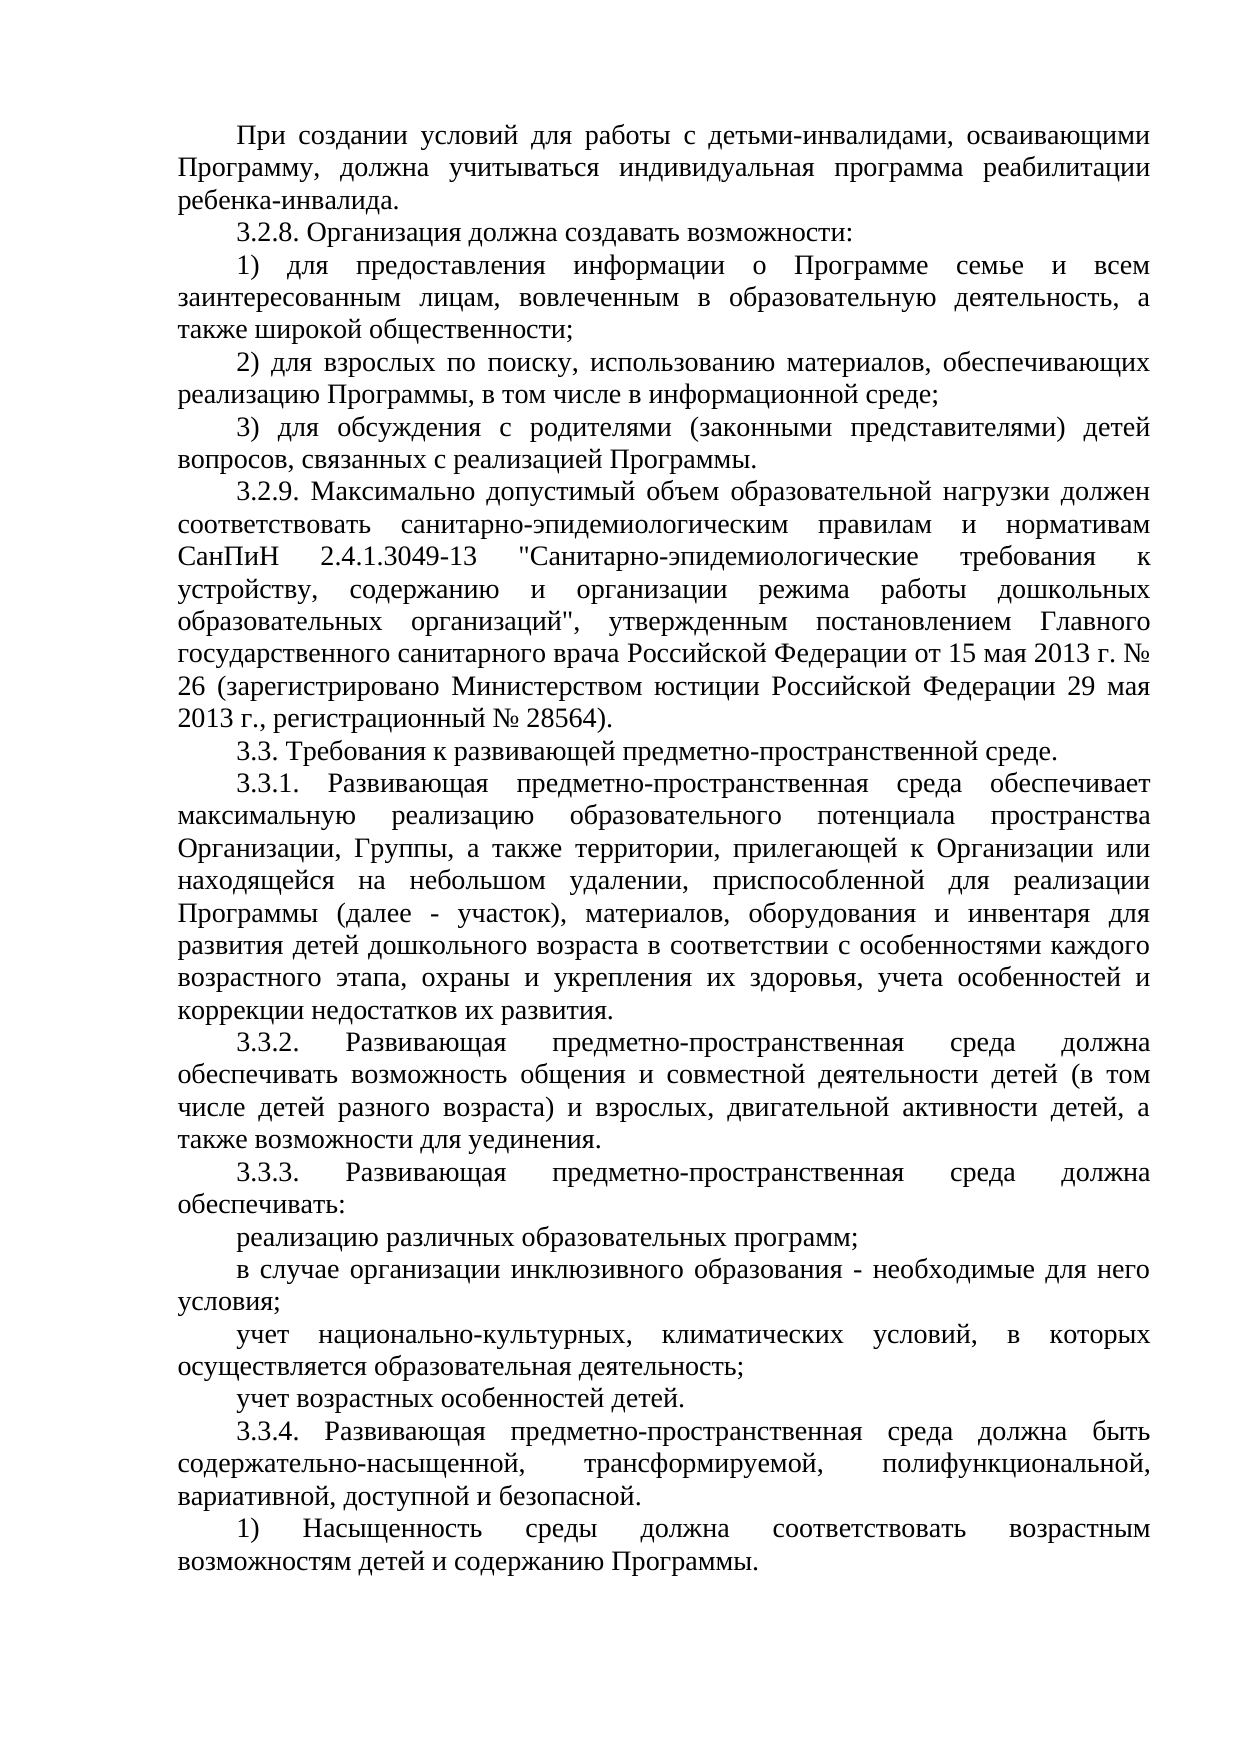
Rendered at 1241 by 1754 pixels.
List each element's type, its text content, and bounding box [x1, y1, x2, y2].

text реализацию различных образовательных программ; [177, 1219, 1152, 1252]
text учет национально-культурных, климатических условий, в которых осуществляется образовательная деятельность; [177, 1317, 1152, 1382]
text учет возрастных особенностей детей. [177, 1382, 1152, 1414]
text 3.3.3. Развивающая предметно-пространственная среда должна обеспечивать: [177, 1155, 1152, 1219]
text 3.3.4. Развивающая предметно-пространственная среда должна быть содержательно-насыщенной, трансформируемой, полифункциональной, вариативной, доступной и безопасной. [177, 1414, 1152, 1511]
text 3.3.1. Развивающая предметно-пространственная среда обеспечивает максимальную реализацию образовательного потенциала пространства Организации, Группы, а также территории, прилегающей к Организации или находящейся на небольшом удалении, приспособленной для реализации Программы (далее - участок), материалов, оборудования и инвентаря для развития детей дошкольного возраста в соответствии с особенностями каждого возрастного этапа, охраны и укрепления их здоровья, учета особенностей и коррекции недостатков их развития. [177, 766, 1152, 1025]
text 1) для предоставления информации о Программе семье и всем заинтересованным лицам, вовлеченным в образовательную деятельность, а также широкой общественности; [177, 248, 1152, 345]
text 3) для обсуждения с родителями (законными представителями) детей вопросов, связанных с реализацией Программы. [177, 410, 1152, 474]
text 3.2.9. Максимально допустимый объем образовательной нагрузки должен соответствовать санитарно-эпидемиологическим правилам и нормативам СанПиН 2.4.1.3049-13 "Санитарно-эпидемиологические требования к устройству, содержанию и организации режима работы дошкольных образовательных организаций", утвержденным постановлением Главного государственного санитарного врача Российской Федерации от 15 мая 2013 г. № 26 (зарегистрировано Министерством юстиции Российской Федерации 29 мая 2013 г., регистрационный № 28564). [177, 474, 1152, 734]
text 1) Насыщенность среды должна соответствовать возрастным возможностям детей и содержанию Программы. [177, 1511, 1152, 1576]
text 2) для взрослых по поиску, использованию материалов, обеспечивающих реализацию Программы, в том числе в информационной среде; [177, 345, 1152, 410]
text При создании условий для работы с детьми-инвалидами, осваивающими Программу, должна учитываться индивидуальная программа реабилитации ребенка-инвалида. [177, 118, 1152, 215]
text 3.2.8. Организация должна создавать возможности: [177, 215, 1152, 248]
text 3.3. Требования к развивающей предметно-пространственной среде. [177, 734, 1152, 766]
text 3.3.2. Развивающая предметно-пространственная среда должна обеспечивать возможность общения и совместной деятельности детей (в том числе детей разного возраста) и взрослых, двигательной активности детей, а также возможности для уединения. [177, 1025, 1152, 1155]
text в случае организации инклюзивного образования - необходимые для него условия; [177, 1252, 1152, 1317]
